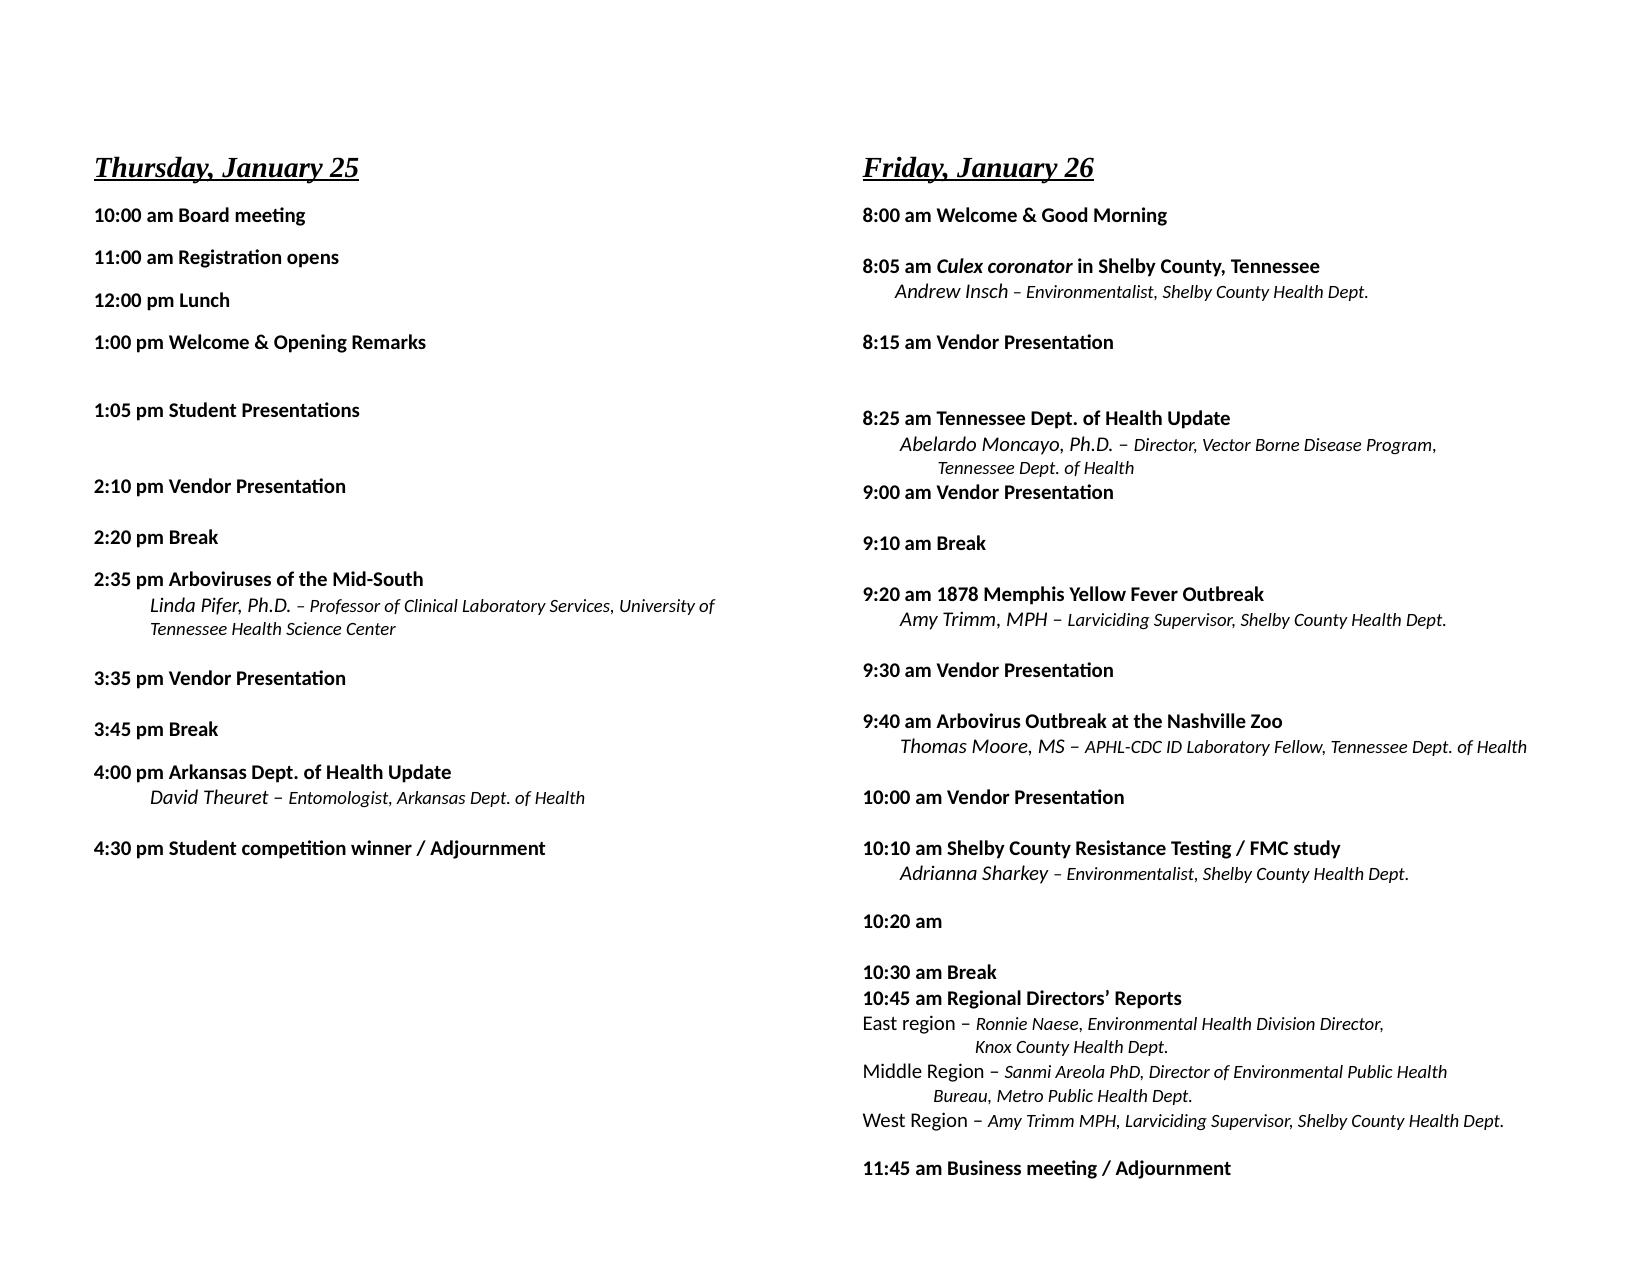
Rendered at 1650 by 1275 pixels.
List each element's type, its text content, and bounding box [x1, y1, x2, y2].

text 1:00 pm Welcome & Opening Remarks [94, 329, 787, 354]
text 11:45 am Business meeting / Adjournment [862, 1155, 1566, 1181]
text 8:25 am Tennessee Dept. of Health Update [862, 405, 1566, 431]
text 10:00 am Vendor Presentation [862, 784, 1566, 809]
text 8:00 am Welcome & Good Morning [862, 202, 1566, 227]
text 8:15 am Vendor Presentation [862, 329, 1566, 354]
text West Region – Amy Trimm MPH, Larviciding Supervisor, Shelby County Health Dept. [862, 1107, 1566, 1132]
text 9:10 am Break [862, 530, 1566, 555]
text 4:30 pm Student competition winner / Adjournment [94, 835, 787, 861]
text 12:00 pm Lunch [94, 287, 787, 312]
text Friday, January 26 [862, 150, 1566, 183]
text Andrew Insch – Environmentalist, Shelby County Health Dept. [891, 278, 1566, 304]
text David Theuret – Entomologist, Arkansas Dept. of Health [94, 784, 787, 810]
text Knox County Health Dept. [862, 1036, 1566, 1059]
text 9:00 am Vendor Presentation [862, 479, 1566, 504]
text 9:30 am Vendor Presentation [862, 657, 1566, 682]
text Abelardo Moncayo, Ph.D. – Director, Vector Borne Disease Program, [862, 431, 1566, 456]
text Tennessee Dept. of Health [862, 456, 1566, 479]
text 3:45 pm Break [94, 716, 787, 742]
text 10:20 am [862, 909, 1566, 934]
text 10:00 am Board meeting [94, 202, 787, 227]
text 2:35 pm Arboviruses of the Mid-South [94, 566, 787, 592]
text Amy Trimm, MPH – Larviciding Supervisor, Shelby County Health Dept. [862, 606, 1566, 632]
text East region – Ronnie Naese, Environmental Health Division Director, [862, 1010, 1566, 1036]
text 3:35 pm Vendor Presentation [94, 666, 787, 691]
text Linda Pifer, Ph.D. – Professor of Clinical Laboratory Services, University of Tennessee Health Science Center [150, 592, 787, 640]
text 2:10 pm Vendor Presentation [94, 473, 787, 499]
text Thursday, January 25 [94, 150, 825, 183]
text 4:00 pm Arkansas Dept. of Health Update [94, 759, 787, 784]
text 10:10 am Shelby County Resistance Testing / FMC study [862, 835, 1566, 860]
text 10:45 am Regional Directors’ Reports [862, 985, 1566, 1010]
text Middle Region – Sanmi Areola PhD, Director of Environmental Public Health [862, 1059, 1566, 1084]
text Adrianna Sharkey – Environmentalist, Shelby County Health Dept. [862, 860, 1566, 886]
text Thomas Moore, MS – APHL-CDC ID Laboratory Fellow, Tennessee Dept. of Health [862, 733, 1566, 759]
text 9:20 am 1878 Memphis Yellow Fever Outbreak [862, 581, 1566, 606]
text 11:00 am Registration opens [94, 244, 787, 270]
text 8:05 am Culex coronator in Shelby County, Tennessee [862, 253, 1566, 278]
text 2:20 pm Break [94, 524, 787, 549]
text 9:40 am Arbovirus Outbreak at the Nashville Zoo [862, 708, 1566, 733]
text 10:30 am Break [862, 959, 1566, 985]
text Bureau, Metro Public Health Dept. [862, 1084, 1566, 1107]
text 1:05 pm Student Presentations [94, 397, 787, 422]
